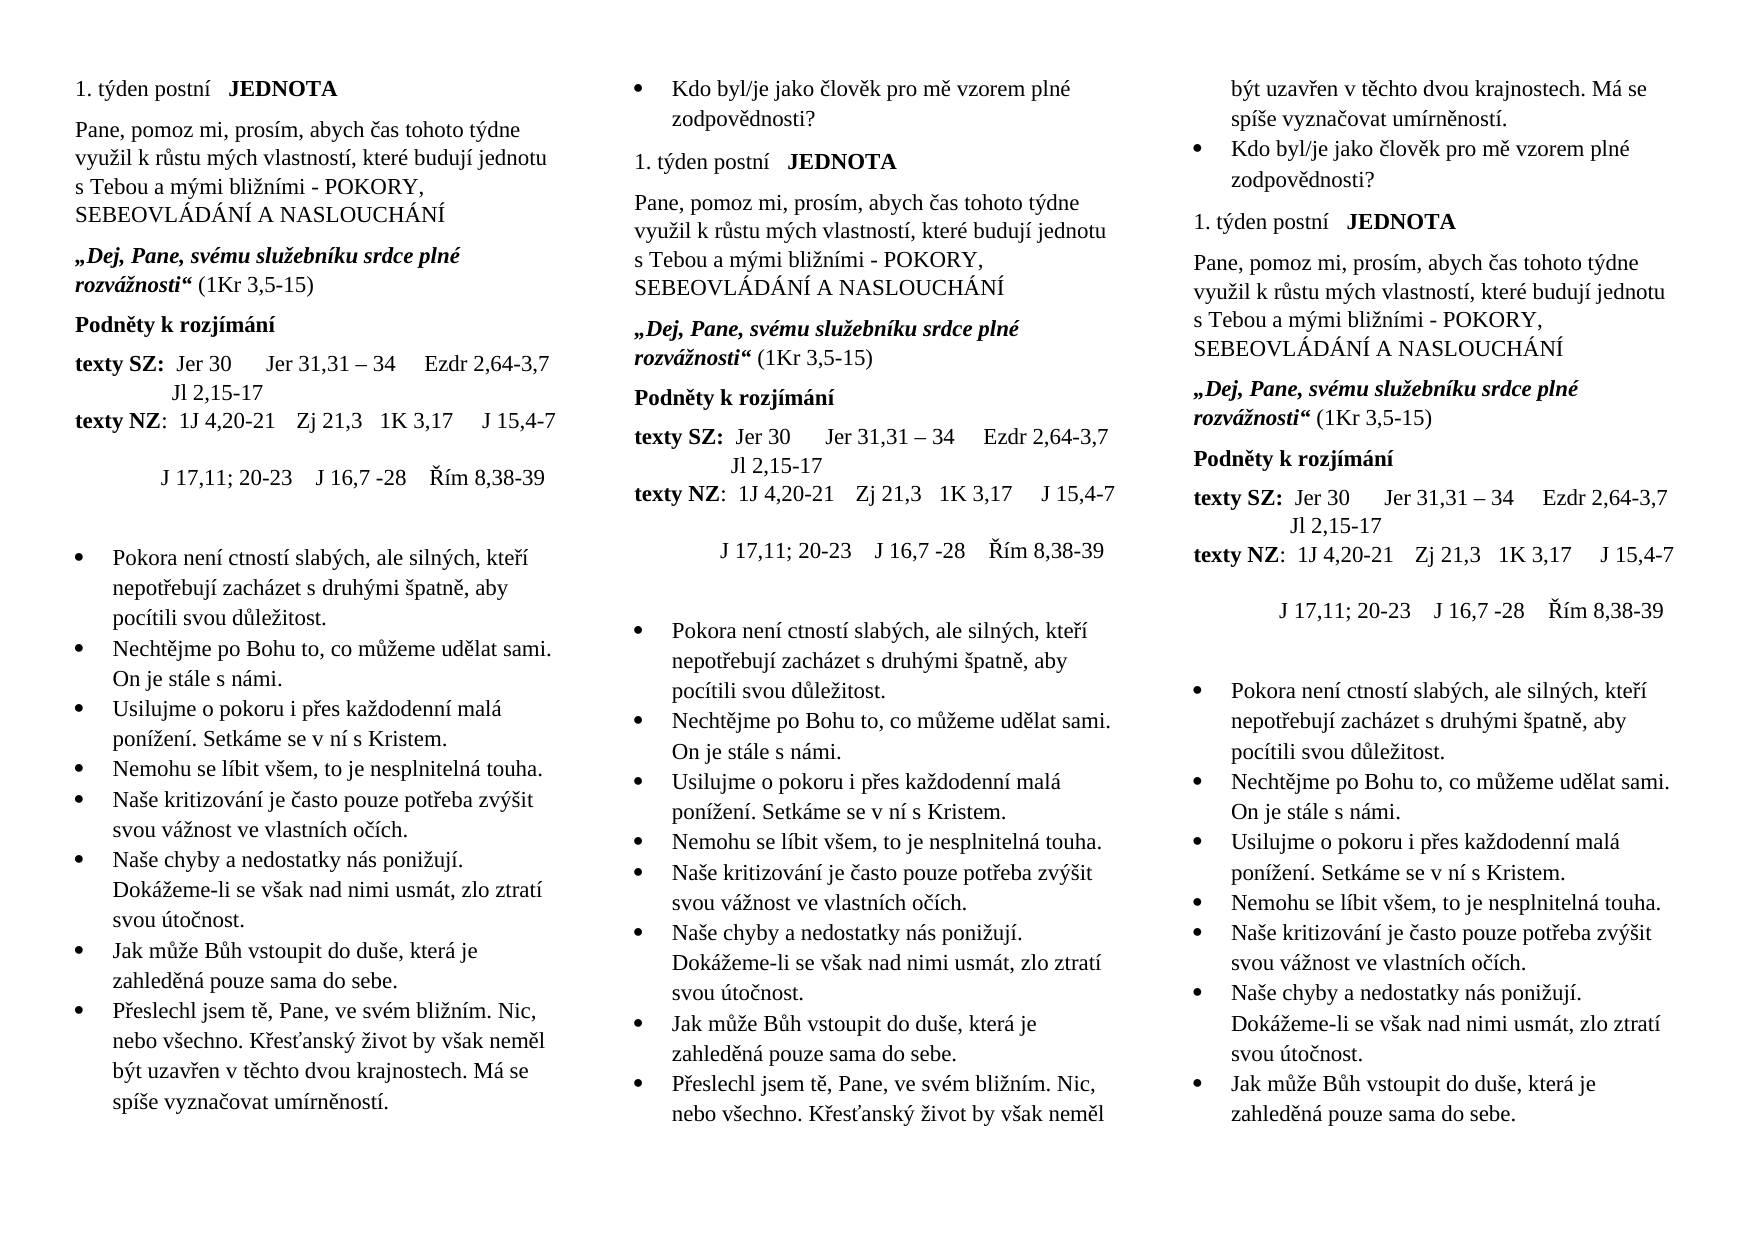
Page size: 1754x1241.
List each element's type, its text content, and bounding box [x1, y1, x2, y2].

list Naše chyby a nedostatky nás ponižují. Dokážeme-li se však nad nimi usmát, zlo ztratí svou útočnost. [1193, 979, 1679, 1066]
list Jak může Bůh vstoupit do duše, která je zahleděná pouze sama do sebe. [1193, 1070, 1679, 1127]
list Nechtějme po Bohu to, co můžeme udělat sami. On je stále s námi. [634, 707, 1119, 764]
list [75, 997, 560, 1114]
list Nemohu se líbit všem, to je nesplnitelná touha. [1193, 889, 1679, 915]
list Usilujme o pokoru i přes každodenní malá ponížení. Setkáme se v ní s Kristem. [1193, 828, 1679, 885]
list Naše kritizování je často pouze potřeba zvýšit svou vážnost ve vlastních očích. [1193, 919, 1679, 976]
list Naše chyby a nedostatky nás ponižují. Dokážeme-li se však nad nimi usmát, zlo ztratí svou útočnost. [75, 846, 560, 933]
list Jak může Bůh vstoupit do duše, která je zahleděná pouze sama do sebe. [75, 937, 560, 993]
text Pane, pomoz mi, prosím, abych čas tohoto týdne využil k růstu mých vlastností, které budují jednotu s Tebou a mými bližními - POKORY, SEBEOVLÁDÁNÍ A NASLOUCHÁNÍ [634, 189, 1119, 301]
list Jak může Bůh vstoupit do duše, která je zahleděná pouze sama do sebe. [634, 1009, 1119, 1066]
list Usilujme o pokoru i přes každodenní malá ponížení. Setkáme se v ní s Kristem. [75, 695, 560, 752]
list Kdo byl/je jako člověk pro mě vzorem plné zodpovědnosti? [634, 75, 1119, 132]
list Naše kritizování je často pouze potřeba zvýšit svou vážnost ve vlastních očích. [75, 786, 560, 842]
list Pokora není ctností slabých, ale silných, kteří nepotřebují zacházet s druhými špatně, aby pocítili svou důležitost. [634, 617, 1119, 704]
text texty SZ: Jer 30 Jer 31,31 – 34 Ezdr 2,64-3,7 Jl 2,15-17 texty NZ: 1J 4,20-21 Zj 21,3 1K 3,17 J 15,4-7 J 17,11; 20-23 J 16,7 -28 Řím 8,38-39 [634, 423, 1119, 563]
text „Dej, Pane, svému služebníku srdce plné rozvážnosti“ (1Kr 3,5-15) [634, 315, 1119, 370]
text 1. týden postní JEDNOTA [634, 148, 1119, 174]
list Pokora není ctností slabých, ale silných, kteří nepotřebují zacházet s druhými špatně, aby pocítili svou důležitost. [75, 544, 560, 631]
text Podněty k rozjímání [634, 384, 1119, 411]
text 1. týden postní JEDNOTA [75, 75, 560, 101]
list Naše kritizování je často pouze potřeba zvýšit svou vážnost ve vlastních očích. [634, 858, 1119, 915]
text 1. týden postní JEDNOTA [1193, 208, 1679, 235]
text Pane, pomoz mi, prosím, abych čas tohoto týdne využil k růstu mých vlastností, které budují jednotu s Tebou a mými bližními - POKORY, SEBEOVLÁDÁNÍ A NASLOUCHÁNÍ [1193, 249, 1679, 361]
list Pokora není ctností slabých, ale silných, kteří nepotřebují zacházet s druhými špatně, aby pocítili svou důležitost. [1193, 677, 1679, 764]
text „Dej, Pane, svému služebníku srdce plné rozvážnosti“ (1Kr 3,5-15) [1193, 376, 1679, 430]
list Nechtějme po Bohu to, co můžeme udělat sami. On je stále s námi. [1193, 768, 1679, 824]
list Nemohu se líbit všem, to je nesplnitelná touha. [75, 755, 560, 782]
list Nechtějme po Bohu to, co můžeme udělat sami. On je stále s námi. [75, 634, 560, 691]
text Podněty k rozjímání [1193, 445, 1679, 471]
text „Dej, Pane, svému služebníku srdce plné rozvážnosti“ (1Kr 3,5-15) [75, 242, 560, 297]
text texty SZ: Jer 30 Jer 31,31 – 34 Ezdr 2,64-3,7 Jl 2,15-17 texty NZ: 1J 4,20-21 Zj 21,3 1K 3,17 J 15,4-7 J 17,11; 20-23 J 16,7 -28 Řím 8,38-39 [1193, 484, 1679, 624]
list Naše chyby a nedostatky nás ponižují. Dokážeme-li se však nad nimi usmát, zlo ztratí svou útočnost. [634, 919, 1119, 1006]
text Pane, pomoz mi, prosím, abych čas tohoto týdne využil k růstu mých vlastností, které budují jednotu s Tebou a mými bližními - POKORY, SEBEOVLÁDÁNÍ A NASLOUCHÁNÍ [75, 116, 560, 228]
list Nemohu se líbit všem, to je nesplnitelná touha. [634, 828, 1119, 855]
list Kdo byl/je jako člověk pro mě vzorem plné zodpovědnosti? [1193, 135, 1679, 192]
text texty SZ: Jer 30 Jer 31,31 – 34 Ezdr 2,64-3,7 Jl 2,15-17 texty NZ: 1J 4,20-21 Zj 21,3 1K 3,17 J 15,4-7 J 17,11; 20-23 J 16,7 -28 Řím 8,38-39 [75, 350, 560, 491]
list Usilujme o pokoru i přes každodenní malá ponížení. Setkáme se v ní s Kristem. [634, 768, 1119, 824]
text Podněty k rozjímání [75, 312, 560, 338]
